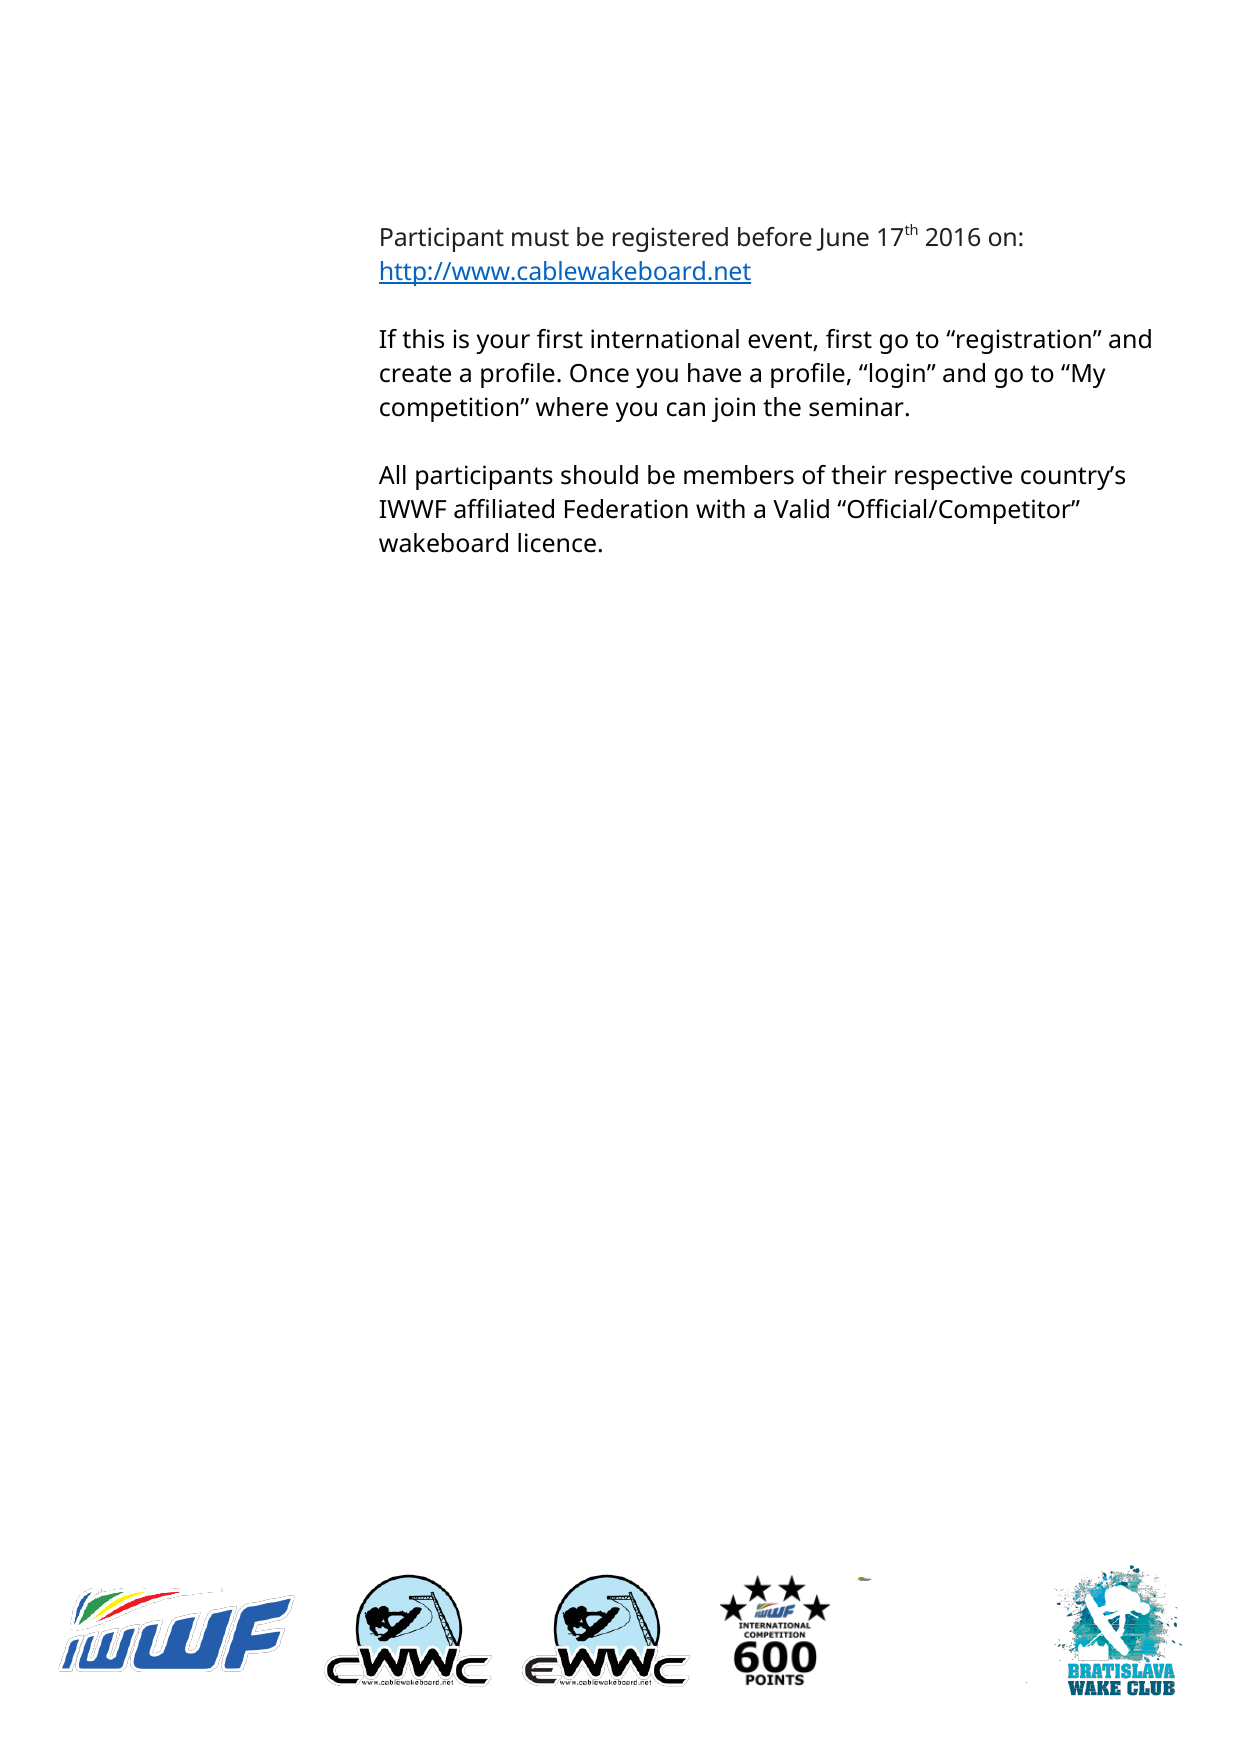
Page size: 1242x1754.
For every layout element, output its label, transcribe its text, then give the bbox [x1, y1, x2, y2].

picture [858, 1577, 872, 1581]
picture [1053, 1564, 1183, 1696]
picture [522, 1573, 690, 1687]
text http://www.cablewakeboard.net [379, 253, 1075, 288]
picture [1132, 1684, 1139, 1692]
text If this is your first international event, first go to “registration” and create a profile. Once you have a profile, “login” and go to “My competition” where you can join the seminar. [379, 322, 1160, 424]
picture [324, 1573, 492, 1687]
picture [58, 1588, 295, 1672]
picture [720, 1575, 831, 1686]
text All participants should be members of their respective country’s IWWF affiliated Federation with a Valid “Official/Competitor” wakeboard licence. [379, 458, 1196, 560]
text Participant must be registered before June 17th 2016 on: [379, 219, 1075, 253]
